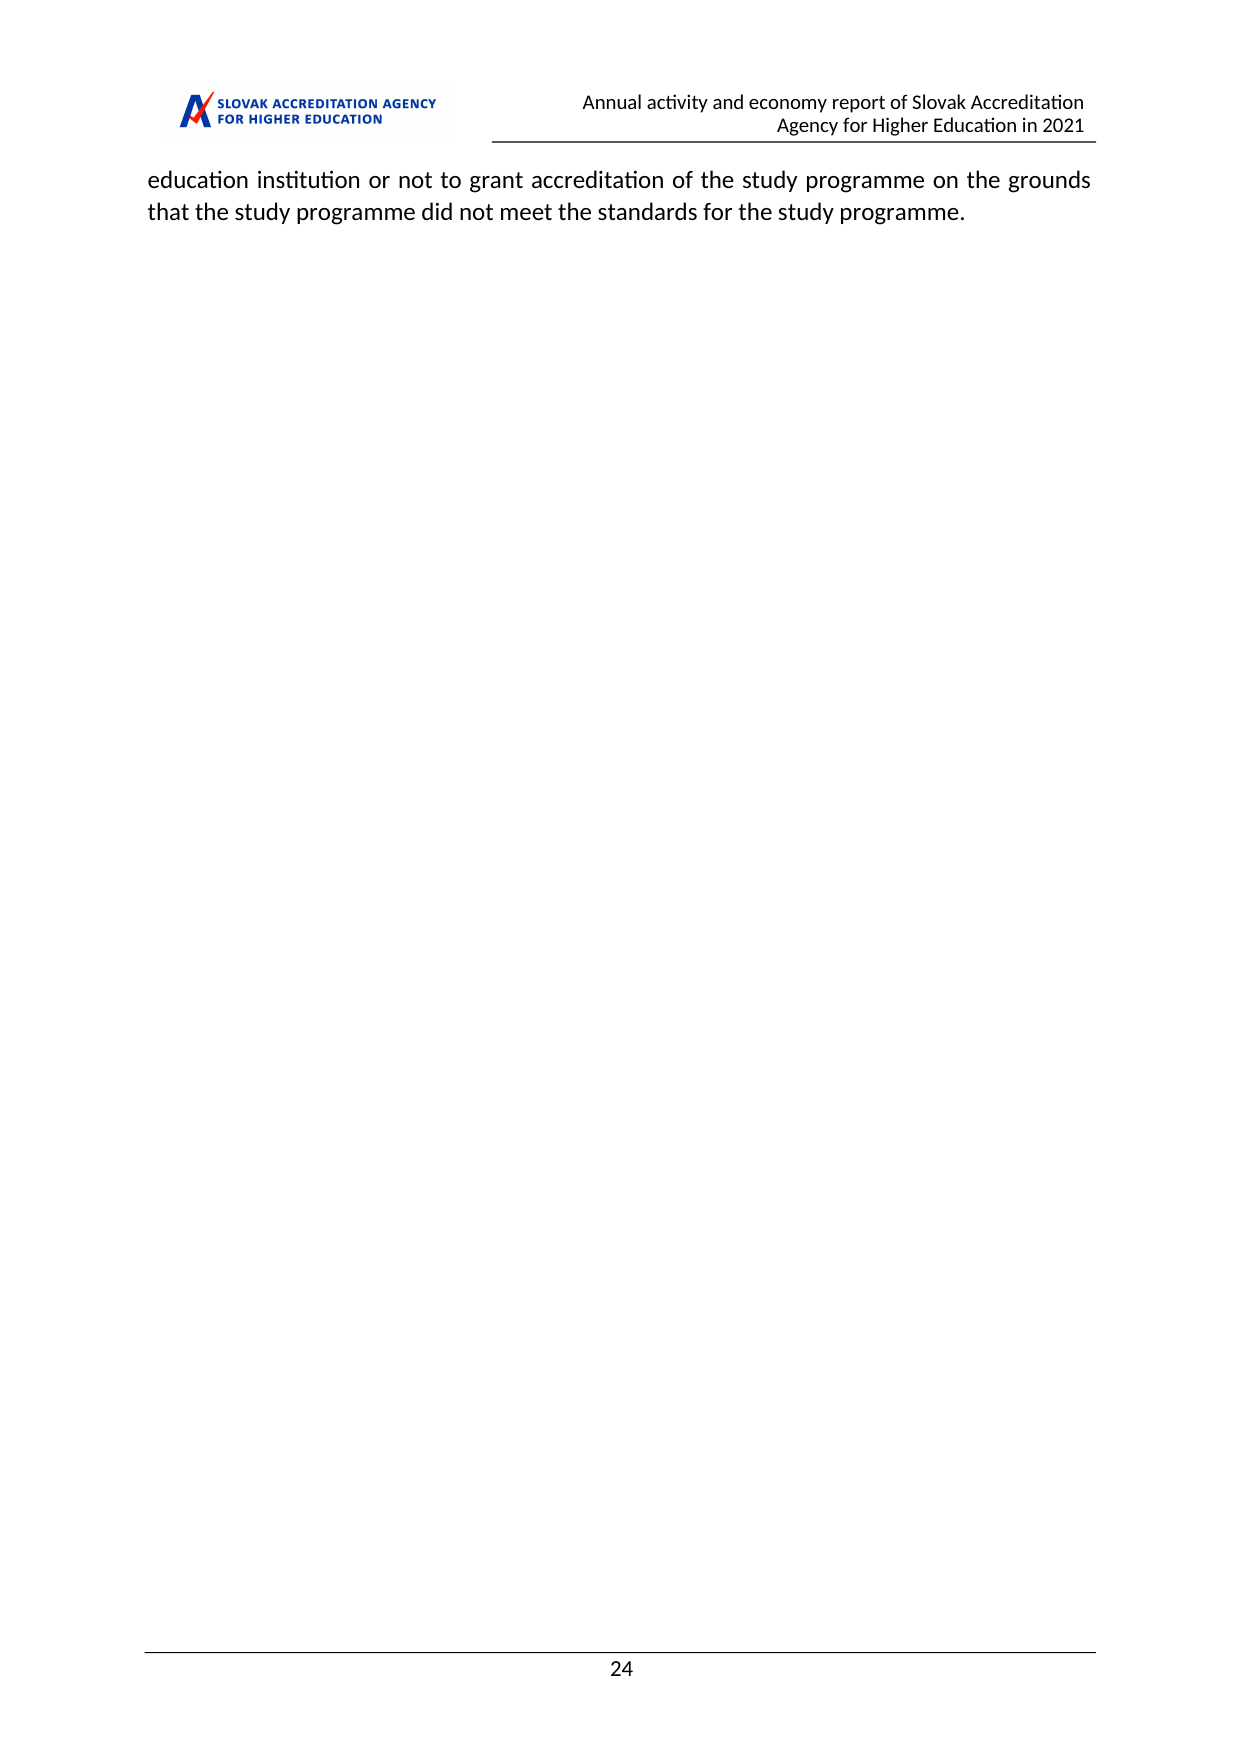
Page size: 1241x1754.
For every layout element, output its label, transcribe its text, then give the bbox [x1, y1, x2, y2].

picture [164, 79, 450, 143]
